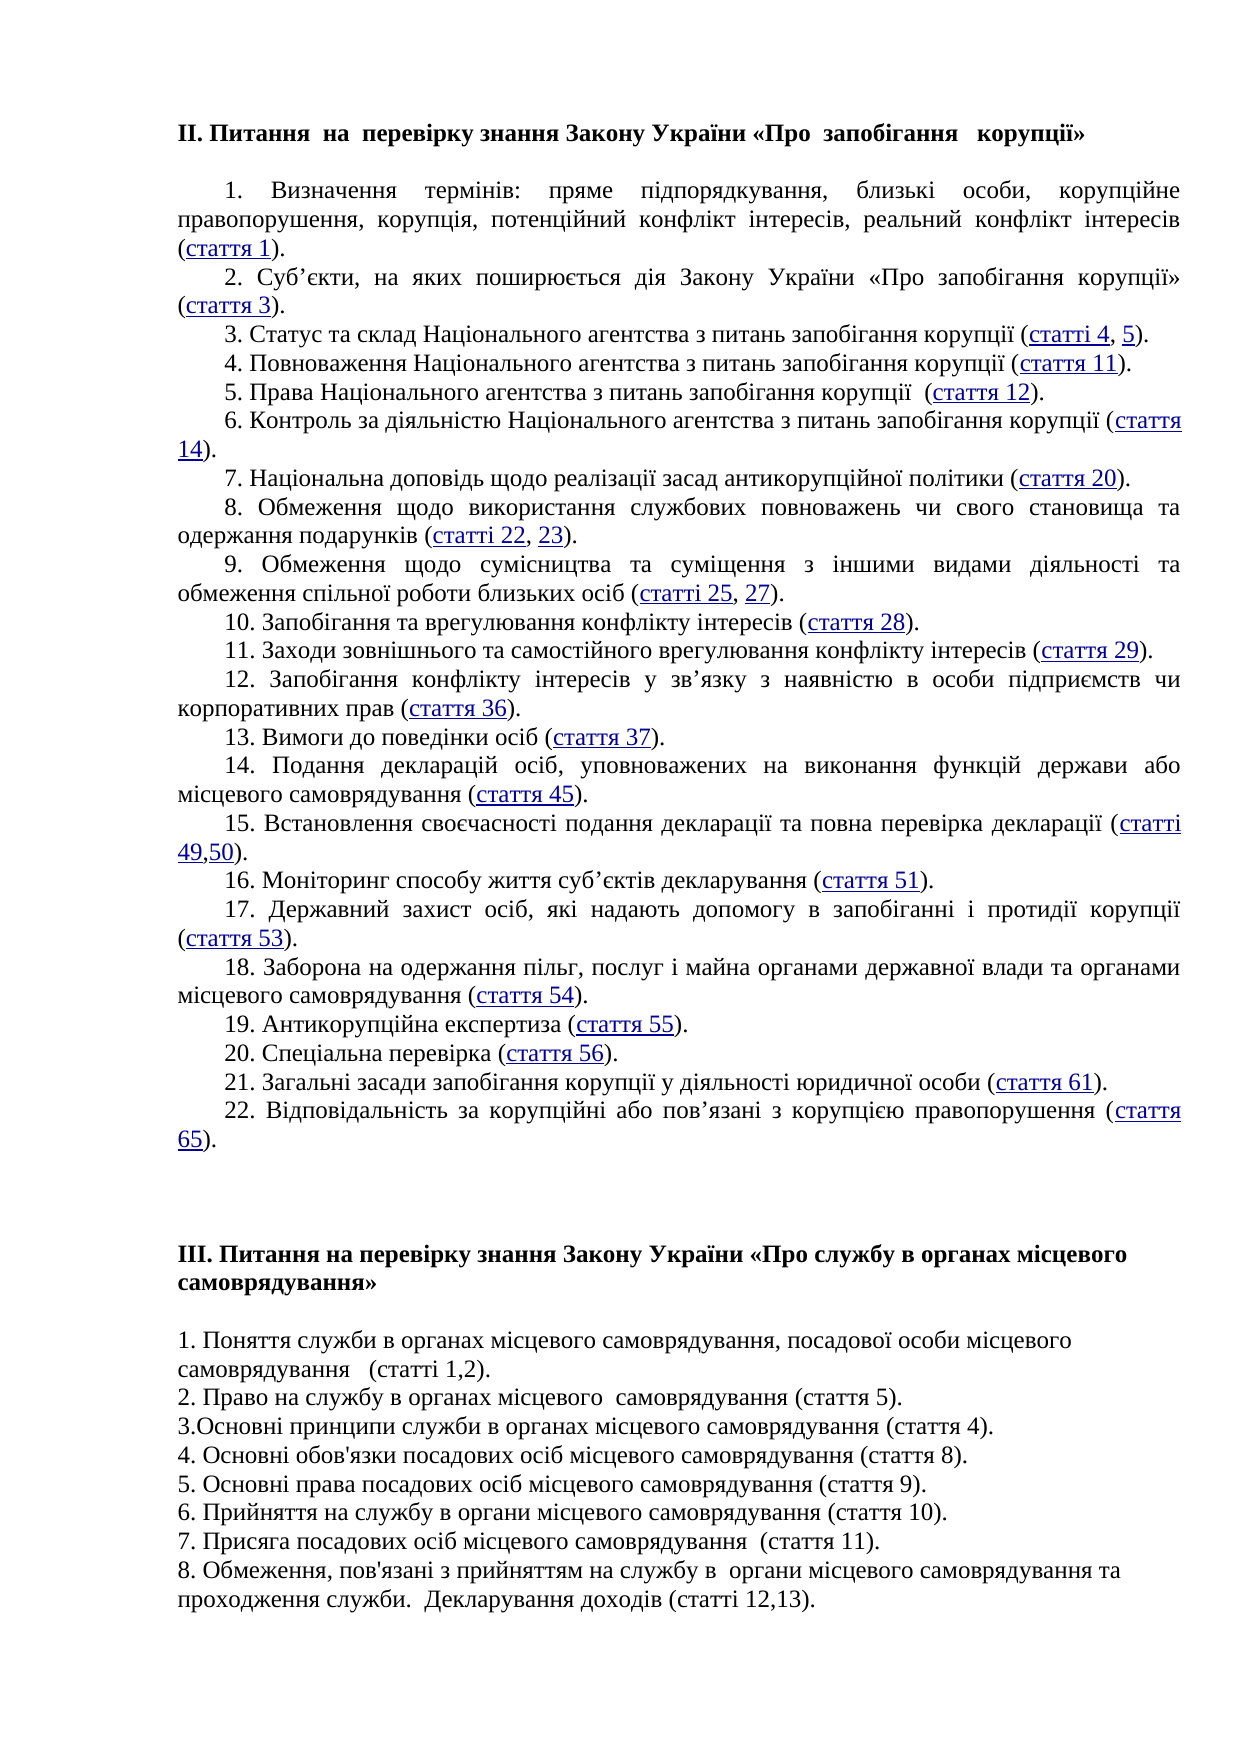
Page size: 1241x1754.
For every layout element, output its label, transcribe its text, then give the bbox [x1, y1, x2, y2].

text 16. Моніторинг способу життя суб’єктів декларування (стаття 51). [177, 866, 1181, 894]
text 18. Заборона на одержання пільг, послуг і майна органами державної влади та органами місцевого самоврядування (стаття 54). [177, 952, 1181, 1009]
text 12. Запобігання конфлікту інтересів у зв’язку з наявністю в особи підприємств чи корпоративних прав (стаття 36). [177, 664, 1181, 722]
text 13. Вимоги до поведінки осіб (стаття 37). [177, 722, 1181, 751]
text 6. Контроль за діяльністю Національного агентства з питань запобігання корупції (стаття 14). [177, 406, 1181, 463]
text 15. Встановлення своєчасності подання декларації та повна перевірка декларації (статті 49,50). [177, 808, 1181, 866]
text 6. Прийняття на службу в органи місцевого самоврядування (стаття 10). [177, 1497, 1181, 1526]
text 8. Обмеження щодо використання службових повноважень чи свого становища та одержання подарунків (статті 22, 23). [177, 492, 1181, 549]
text 7. Національна доповідь щодо реалізації засад антикорупційної політики (стаття 20). [177, 463, 1181, 492]
text 5. Права Національного агентства з питань запобігання корупції (стаття 12). [177, 377, 1181, 406]
text II. Питання на перевірку знання Закону України «Про запобігання корупції» [177, 118, 1181, 147]
text 22. Відповідальність за корупційні або пов’язані з корупцією правопорушення (стаття 65). [177, 1096, 1181, 1153]
text 1. Поняття служби в органах місцевого самоврядування, посадової особи місцевого самоврядування (статті 1,2). [177, 1325, 1181, 1382]
text 21. Загальні засади запобігання корупції у діяльності юридичної особи (стаття 61). [177, 1067, 1181, 1096]
text 4. Повноваження Національного агентства з питань запобігання корупції (стаття 11). [177, 348, 1181, 377]
text 5. Основні права посадових осіб місцевого самоврядування (стаття 9). [177, 1469, 1181, 1497]
text ІІI. Питання на перевірку знання Закону України «Про службу в органах місцевого самоврядування» [177, 1239, 1181, 1296]
text 2. Суб’єкти, на яких поширюється дія Закону України «Про запобігання корупції» (стаття 3). [177, 262, 1181, 319]
text 2. Право на службу в органах місцевого самоврядування (стаття 5). [177, 1382, 1181, 1411]
text 3.Основні принципи служби в органах місцевого самоврядування (стаття 4). [177, 1411, 1181, 1440]
text 1. Визначення термінів: пряме підпорядкування, близькі особи, корупційне правопорушення, корупція, потенційний конфлікт інтересів, реальний конфлікт інтересів (стаття 1). [177, 176, 1181, 262]
text 8. Обмеження, пов'язані з прийняттям на службу в органи місцевого самоврядування та проходження служби. Декларування доходів (статті 12,13). [177, 1555, 1181, 1612]
text 9. Обмеження щодо сумісництва та суміщення з іншими видами діяльності та обмеження спільної роботи близьких осіб (статті 25, 27). [177, 549, 1181, 607]
text 19. Антикорупційна експертиза (стаття 55). [177, 1009, 1181, 1038]
text 11. Заходи зовнішнього та самостійного врегулювання конфлікту інтересів (стаття 29). [177, 636, 1181, 664]
text 14. Подання декларацій осіб, уповноважених на виконання функцій держави або місцевого самоврядування (стаття 45). [177, 751, 1181, 808]
text 17. Державний захист осіб, які надають допомогу в запобіганні і протидії корупції (стаття 53). [177, 894, 1181, 952]
text 3. Статус та склад Національного агентства з питань запобігання корупції (статті 4, 5). [177, 319, 1181, 348]
text 20. Спеціальна перевірка (стаття 56). [177, 1038, 1181, 1067]
text 7. Присяга посадових осіб місцевого самоврядування (стаття 11). [177, 1526, 1181, 1555]
text 10. Запобігання та врегулювання конфлікту інтересів (стаття 28). [177, 607, 1181, 636]
text 4. Основні обов'язки посадових осіб місцевого самоврядування (стаття 8). [177, 1440, 1181, 1469]
